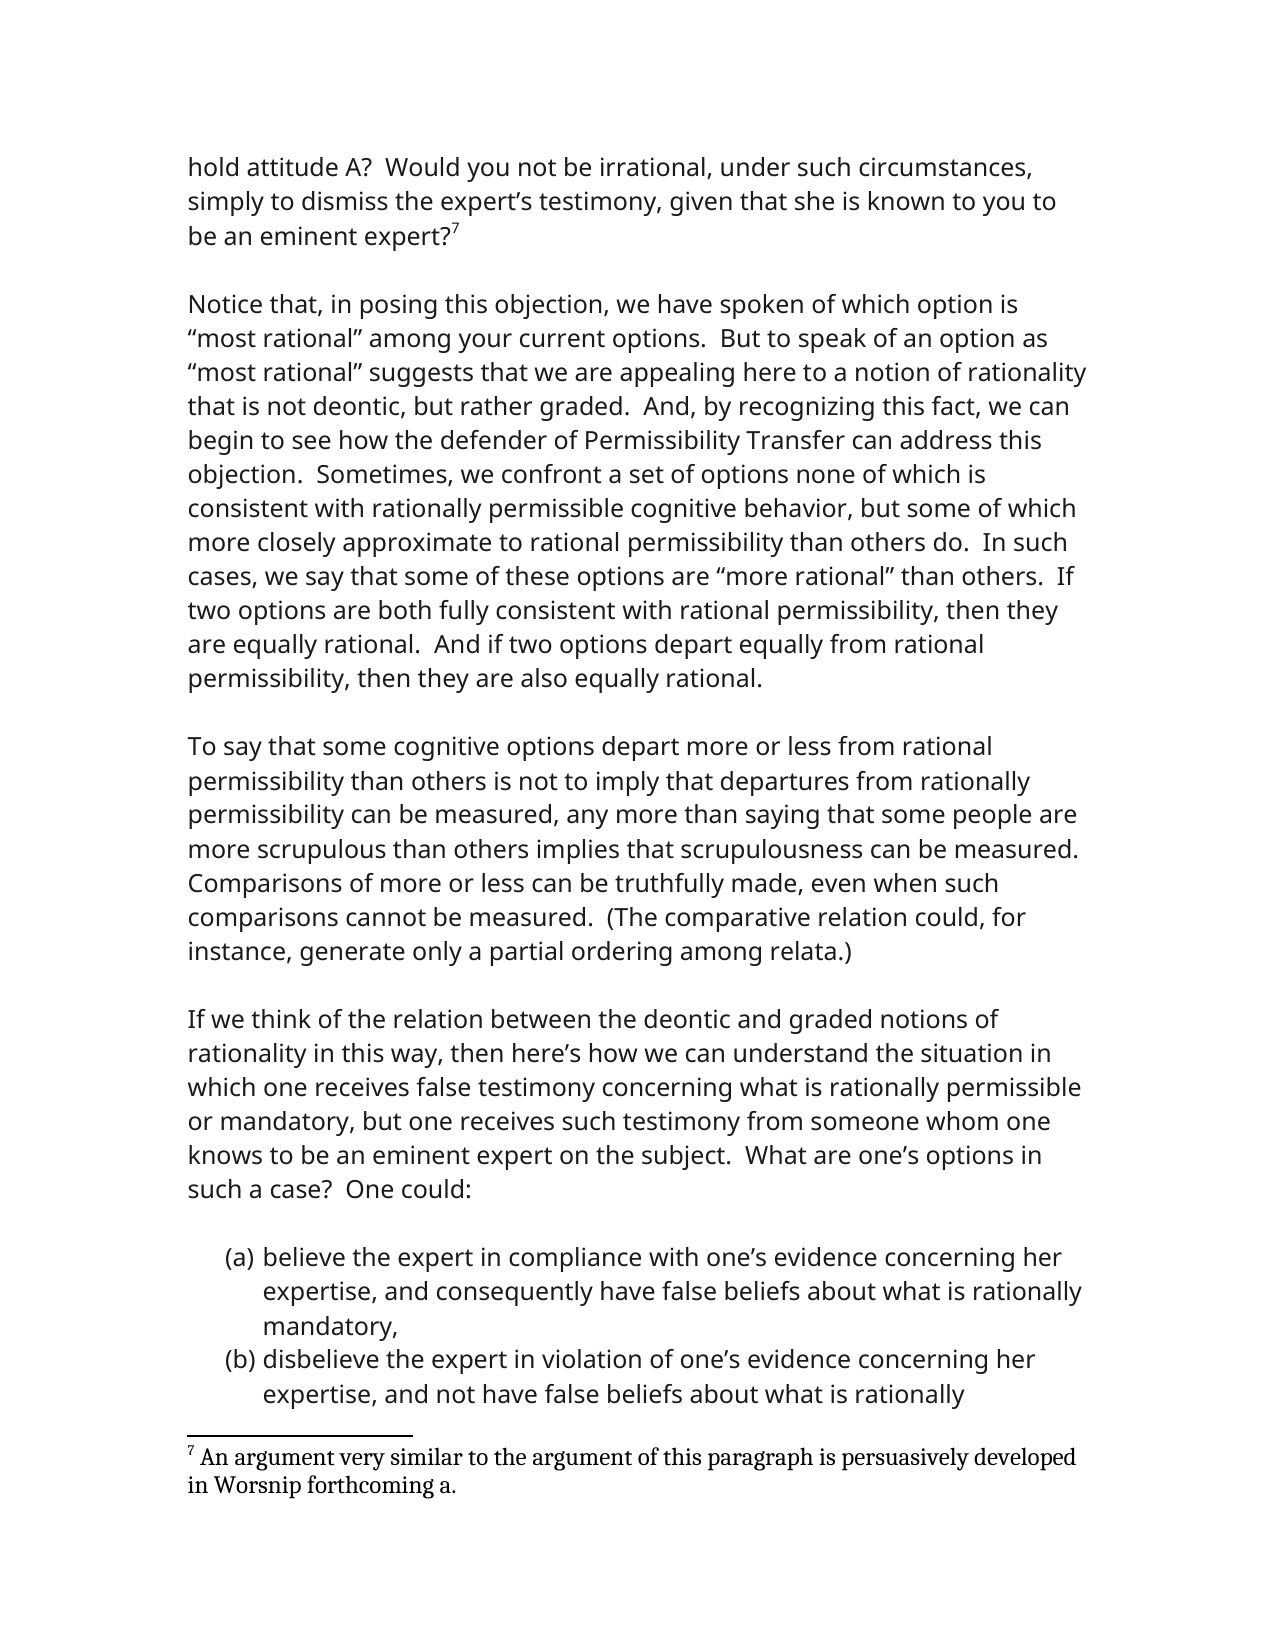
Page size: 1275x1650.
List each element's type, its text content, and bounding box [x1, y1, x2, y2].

text Notice that, in posing this objection, we have spoken of which option is “most rational” among your current options. But to speak of an option as “most rational” suggests that we are appealing here to a notion of rationality that is not deontic, but rather graded. And, by recognizing this fact, we can begin to see how the defender of Permissibility Transfer can address this objection. Sometimes, we confront a set of options none of which is consistent with rationally permissible cognitive behavior, but some of which more closely approximate to rational permissibility than others do. In such cases, we say that some of these options are “more rational” than others. If two options are both fully consistent with rational permissibility, then they are equally rational. And if two options depart equally from rational permissibility, then they are also equally rational. [187, 286, 1087, 695]
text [187, 150, 1087, 252]
text To say that some cognitive options depart more or less from rational permissibility than others is not to imply that departures from rationally permissibility can be measured, any more than saying that some people are more scrupulous than others implies that scrupulousness can be measured. Comparisons of more or less can be truthfully made, even when such comparisons cannot be measured. (The comparative relation could, for instance, generate only a partial ordering among relata.) [187, 729, 1087, 967]
list believe the expert in compliance with one’s evidence concerning her expertise, and consequently have false beliefs about what is rationally mandatory, [225, 1240, 1087, 1342]
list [225, 1342, 1087, 1410]
text If we think of the relation between the deontic and graded notions of rationality in this way, then here’s how we can understand the situation in which one receives false testimony concerning what is rationally permissible or mandatory, but one receives such testimony from someone whom one knows to be an eminent expert on the subject. What are one’s options in such a case? One could: [187, 1002, 1087, 1206]
